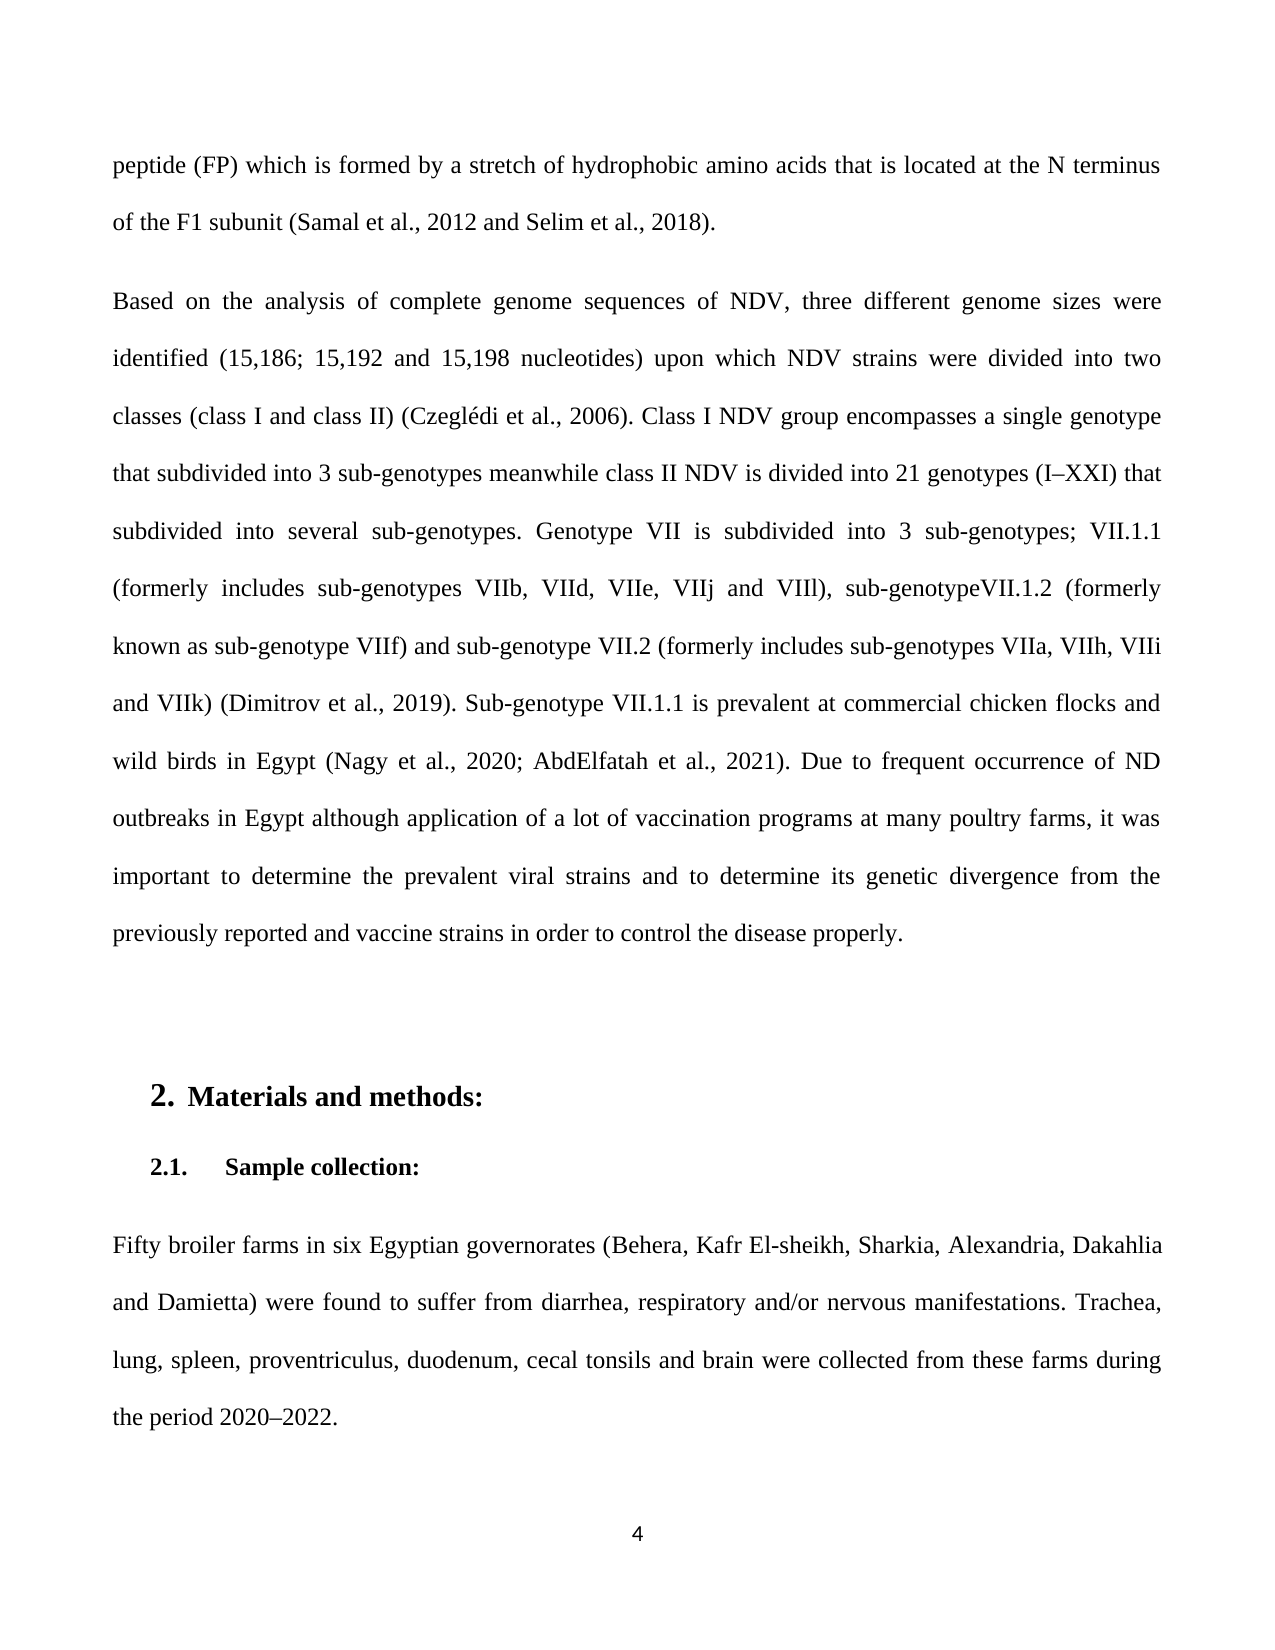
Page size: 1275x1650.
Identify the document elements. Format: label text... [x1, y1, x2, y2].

text Based on the analysis of complete genome sequences of NDV, three different genome sizes were identified (15,186; 15,192 and 15,198 nucleotides) upon which NDV strains were divided into two classes (class I and class II) (Czeglédi et al., 2006). Class I NDV group encompasses a single genotype that subdivided into 3 sub-genotypes meanwhile class II NDV is divided into 21 genotypes (I–XXI) that subdivided into several sub-genotypes. Genotype VII is subdivided into 3 sub-genotypes; VII.1.1 (formerly includes sub-genotypes VIIb, VIId, VIIe, VIIj and VIIl), sub-genotypeVII.1.2 (formerly known as sub-genotype VIIf) and sub-genotype VII.2 (formerly includes sub-genotypes VIIa, VIIh, VIIi and VIIk) (Dimitrov et al., 2019). Sub-genotype VII.1.1 is prevalent at commercial chicken flocks and wild birds in Egypt (Nagy et al., 2020; AbdElfatah et al., 2021). Due to frequent occurrence of ND outbreaks in Egypt although application of a lot of vaccination programs at many poultry farms, it was important to determine the prevalent viral strains and to determine its genetic divergence from the previously reported and vaccine strains in order to control the disease properly. [112, 286, 1162, 947]
list Sample collection: [150, 1152, 1162, 1180]
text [112, 150, 1162, 236]
list Materials and methods: [150, 1075, 1162, 1113]
text Fifty broiler farms in six Egyptian governorates (Behera, Kafr El-sheikh, Sharkia, Alexandria, Dakahlia and Damietta) were found to suffer from diarrhea, respiratory and/or nervous manifestations. Trachea, lung, spleen, proventriculus, duodenum, cecal tonsils and brain were collected from these farms during the period 2020–2022. [112, 1230, 1162, 1431]
